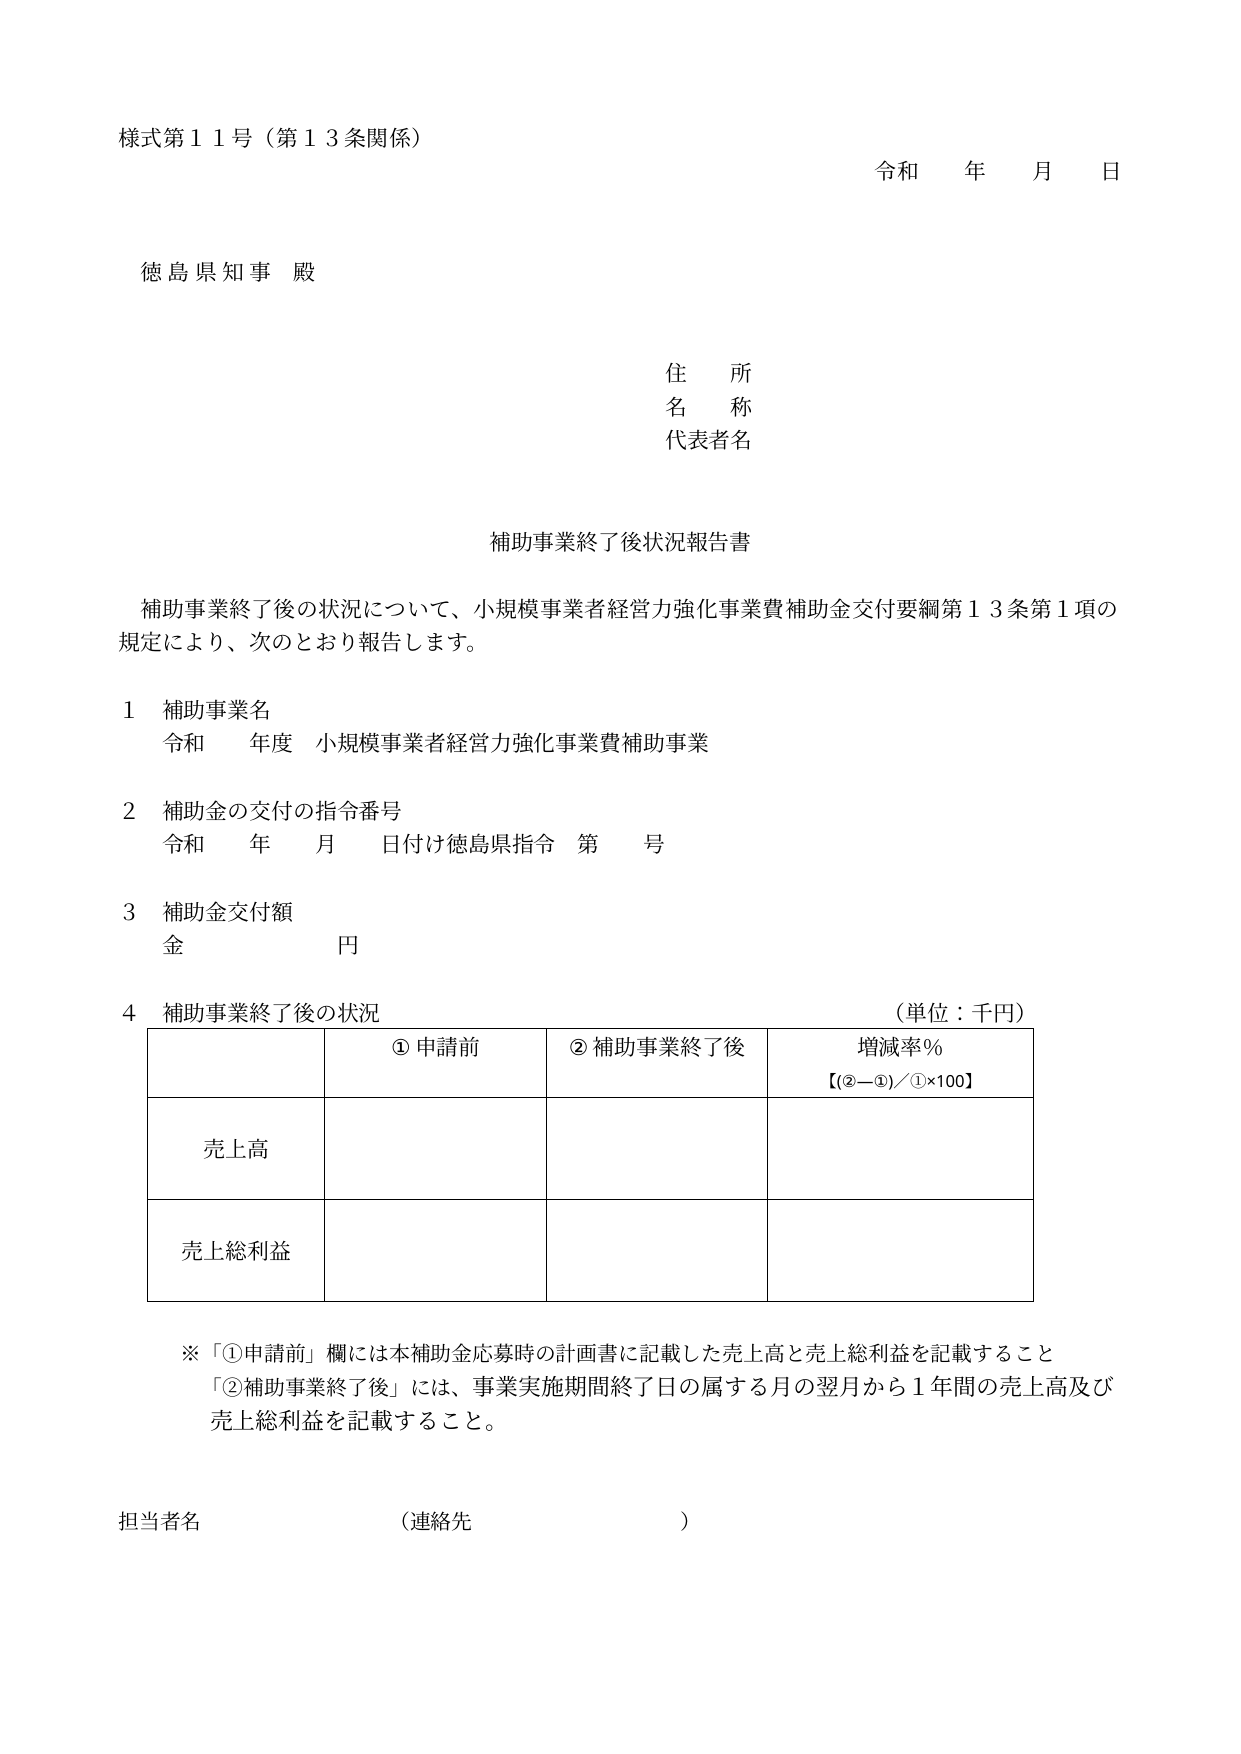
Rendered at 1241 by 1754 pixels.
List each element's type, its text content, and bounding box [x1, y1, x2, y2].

table_cell 売上高 [148, 1098, 324, 1199]
text 様式第１１号（第１３条関係） [118, 120, 1122, 153]
text 住 所 [118, 355, 1122, 389]
text ２ 補助金の交付の指令番号 [118, 793, 1122, 826]
text ３ 補助金交付額 [118, 894, 1122, 927]
table_cell [325, 1098, 546, 1199]
text 名 称 [118, 389, 1122, 423]
text 担当者名 （連絡先 ） [118, 1503, 1122, 1537]
text ４ 補助事業終了後の状況 （単位：千円） [118, 995, 1122, 1028]
table_header ①申請前 [325, 1029, 546, 1097]
text 「②補助事業終了後」には、事業実施期間終了日の属する月の翌月から１年間の売上高及び [118, 1369, 1122, 1403]
table_cell [547, 1200, 767, 1301]
table_cell [768, 1200, 1033, 1301]
table_cell [547, 1098, 767, 1199]
text ※「①申請前」欄には本補助金応募時の計画書に記載した売上高と売上総利益を記載すること [118, 1335, 1122, 1369]
table_header ②補助事業終了後 [547, 1029, 767, 1097]
text 金 円 [118, 927, 1122, 961]
text 令和 年度 小規模事業者経営力強化事業費補助事業 [118, 726, 1122, 759]
table_cell 売上総利益 [148, 1200, 324, 1301]
text 売上総利益を記載すること。 [118, 1403, 1122, 1436]
text 令和 年 月 日付け徳島県指令 第 号 [118, 826, 1122, 860]
text 代表者名 [118, 423, 1122, 456]
table_header 増減率％ 【(②―①)／①×100】 [768, 1029, 1033, 1097]
text 徳 島 県 知 事 殿 [118, 254, 1122, 288]
text 補助事業終了後状況報告書 [118, 524, 1122, 557]
text 令和 年 月 日 [118, 153, 1122, 187]
table_header [148, 1029, 324, 1097]
text 補助事業終了後の状況について、小規模事業者経営力強化事業費補助金交付要綱第１３条第１項の規定により、次のとおり報告します。 [118, 591, 1122, 658]
table_cell [325, 1200, 546, 1301]
table_cell [768, 1098, 1033, 1199]
text １ 補助事業名 [118, 692, 1122, 726]
